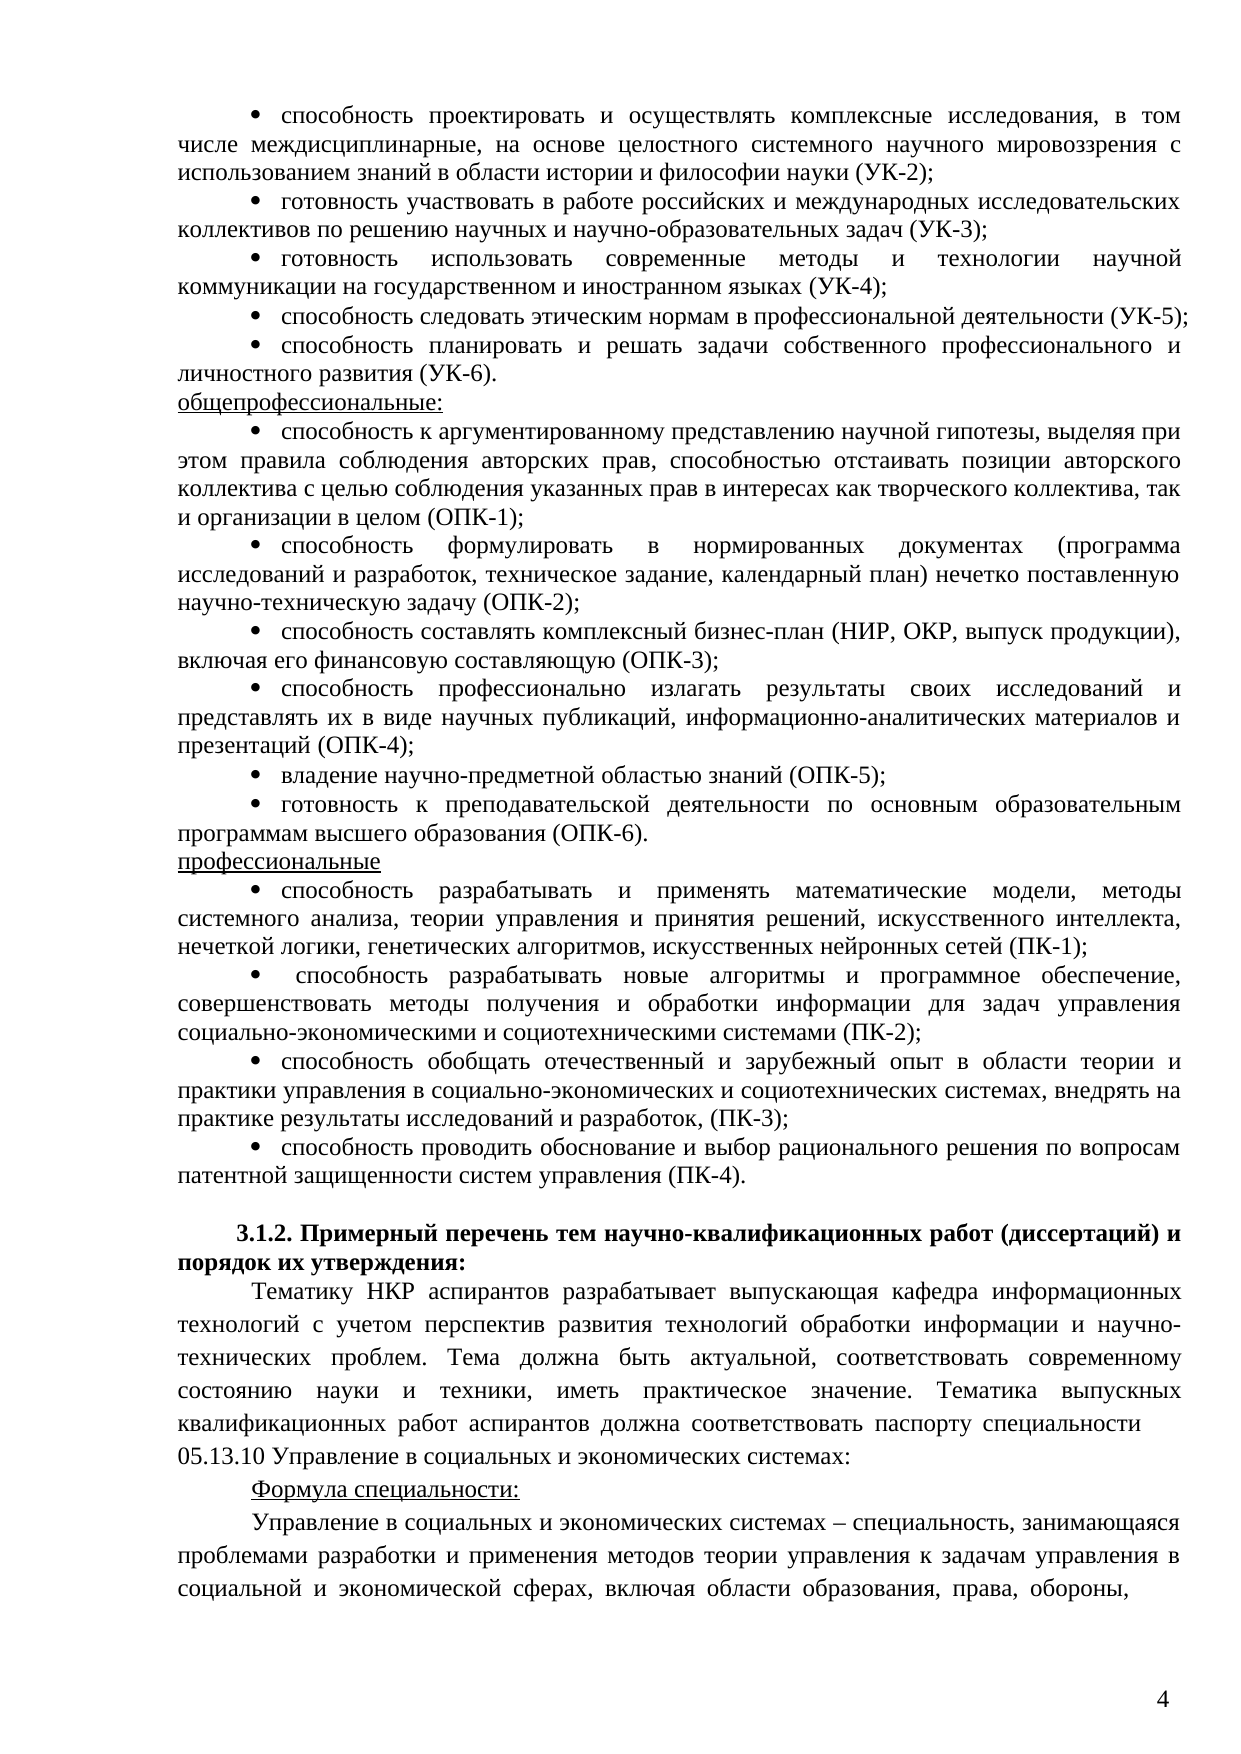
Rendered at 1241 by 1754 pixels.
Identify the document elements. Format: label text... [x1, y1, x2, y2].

list готовность участвовать в работе российских и международных исследовательских коллективов по решению научных и научно-образовательных задач (УК-3); [177, 187, 1181, 243]
list способность следовать этическим нормам в профессиональной деятельности (УК-5); [251, 300, 1217, 331]
text Тематику НКР аспирантов разрабатывает выпускающая кафедра информационных технологий с учетом перспектив развития технологий обработки информации и научно- технических проблем. Тема должна быть актуальной, соответствовать современному состоянию науки и техники, иметь практическое значение. Тематика выпускных квалификационных работ аспирантов должна соответствовать паспорту специальности [177, 1276, 1182, 1437]
list готовность к преподавательской деятельности по основным образовательным программам высшего образования (ОПК-6). [177, 790, 1181, 846]
list способность составлять комплексный бизнес-план (НИР, ОКР, выпуск продукции), включая его финансовую составляющую (ОПК-3); [177, 616, 1182, 674]
list способность проектировать и осуществлять комплексные исследования, в том числе междисциплинарные, на основе целостного системного научного мировоззрения с использованием знаний в области истории и философии науки (УК-2); [177, 100, 1181, 186]
subtitle Примерный перечень тем научно-квалификационных работ (диссертаций) и порядок их утверждения: [177, 1218, 1182, 1276]
list способность формулировать в нормированных документах (программа исследований и разработок, техническое задание, календарный план) нечетко поставленную научно-техническую задачу (ОПК-2); [177, 531, 1181, 616]
list способность обобщать отечественный и зарубежный опыт в области теории и практики управления в социально-экономических и социотехнических системах, внедрять на практике результаты исследований и разработок, (ПК-3); [177, 1046, 1182, 1132]
list способность разрабатывать и применять математические модели, методы системного анализа, теории управления и принятия решений, искусственного интеллекта, нечеткой логики, генетических алгоритмов, искусственных нейронных сетей (ПК-1); [177, 876, 1182, 960]
text общепрофессиональные: [177, 387, 1217, 416]
list способность к аргументированному представлению научной гипотезы, выделяя при этом правила соблюдения авторских прав, способностью отстаивать позиции авторского коллектива с целью соблюдения указанных прав в интересах как творческого коллектива, так и организации в целом (ОПК-1); [177, 416, 1181, 531]
list способность проводить обоснование и выбор рационального решения по вопросам патентной защищенности систем управления (ПК-4). [177, 1133, 1181, 1189]
list готовность использовать современные методы и технологии научной коммуникации на государственном и иностранном языках (УК-4); [177, 243, 1182, 300]
list способность разрабатывать новые алгоритмы и программное обеспечение, совершенствовать методы получения и обработки информации для задач управления социально-экономическими и социотехническими системами (ПК-2); [177, 961, 1181, 1046]
text профессиональные [177, 846, 1217, 875]
text 05.13.10 Управление в социальных и экономических системах: Формула специальности: [177, 1441, 851, 1503]
list владение научно-предметной областью знаний (ОПК-5); [251, 759, 1217, 790]
text Управление в социальных и экономических системах – специальность, занимающаяся проблемами разработки и применения методов теории управления к задачам управления в социальной и экономической сферах, включая области образования, права, обороны, [177, 1507, 1181, 1602]
list способность планировать и решать задачи собственного профессионального и личностного развития (УК-6). [177, 331, 1181, 387]
list способность профессионально излагать результаты своих исследований и представлять их в виде научных публикаций, информационно-аналитических материалов и презентаций (ОПК-4); [177, 674, 1182, 759]
